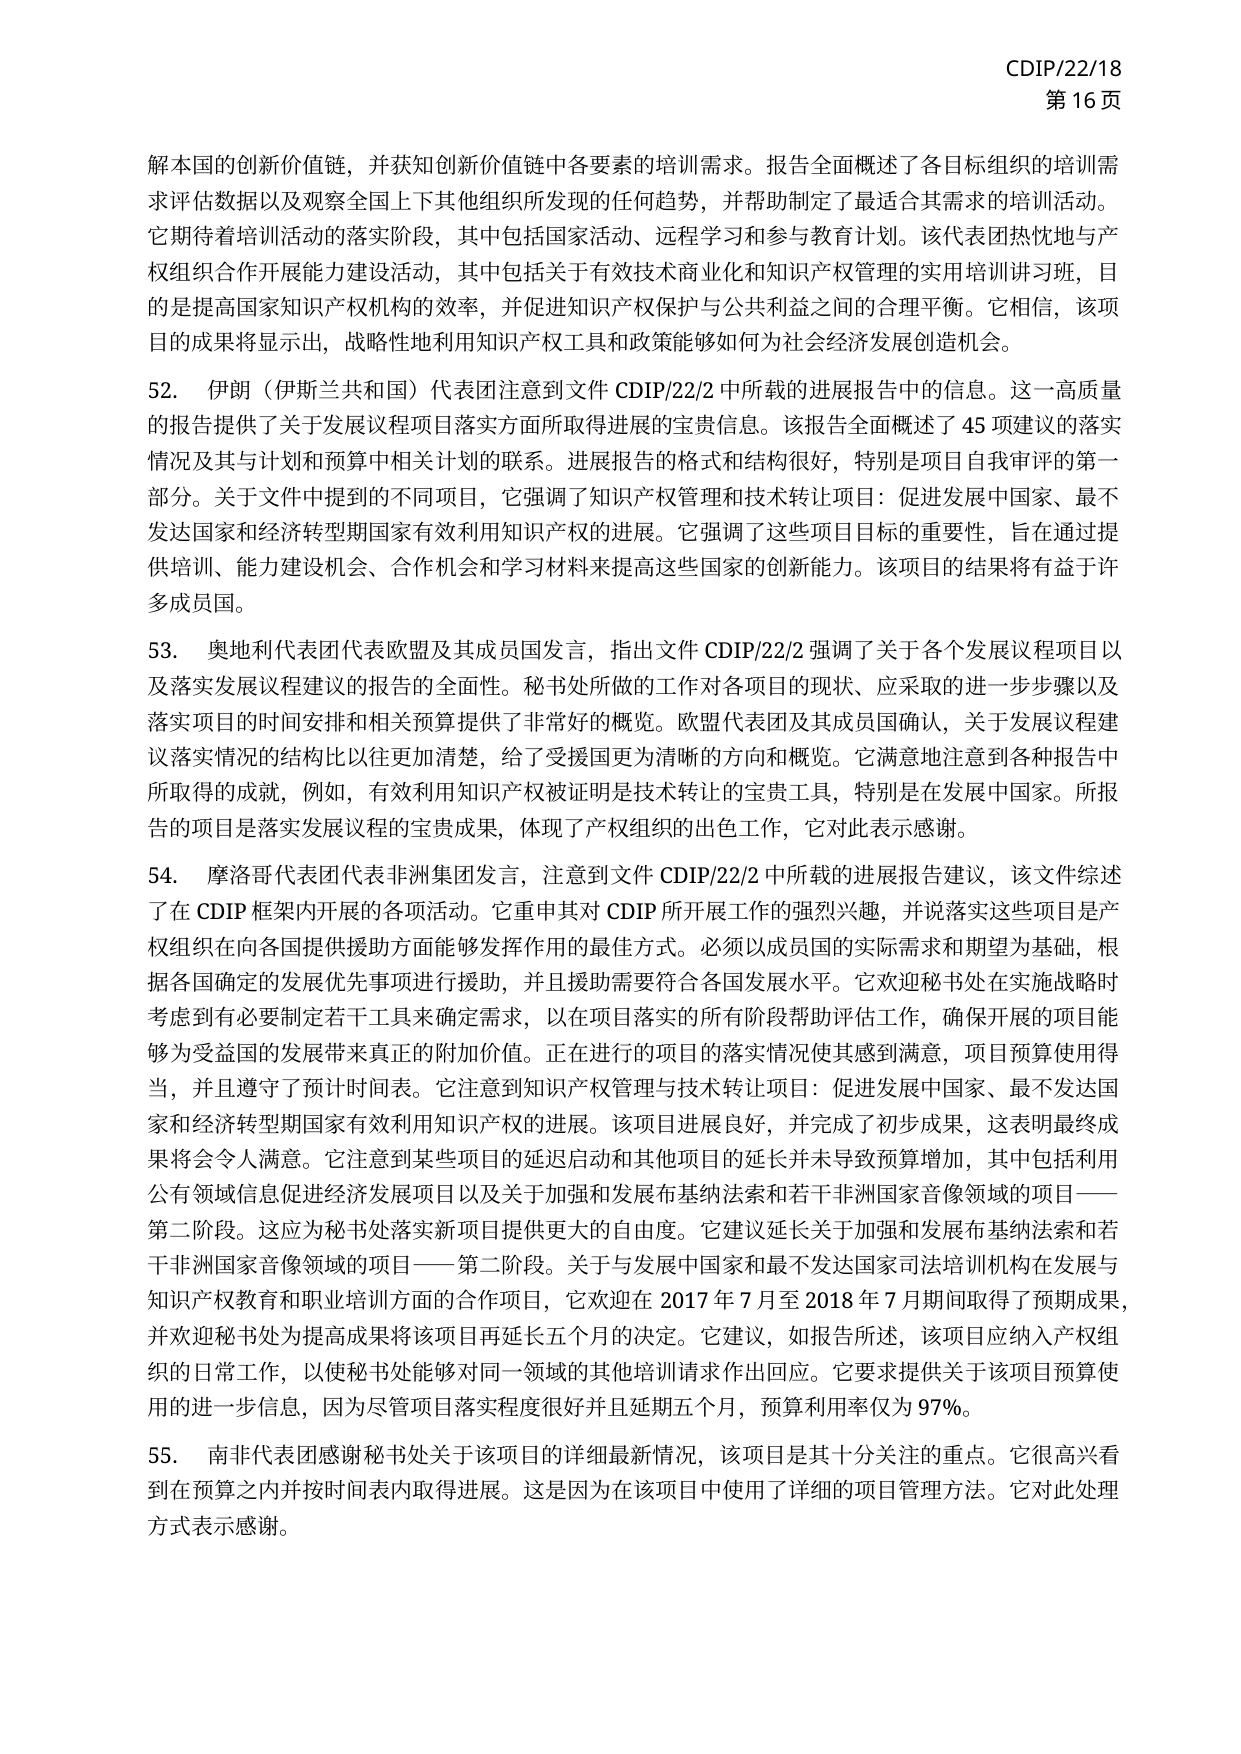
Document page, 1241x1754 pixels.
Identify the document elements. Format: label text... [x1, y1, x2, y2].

list 伊朗（伊斯兰共和国）代表团注意到文件CDIP/22/2中所载的进展报告中的信息。这一高质量的报告提供了关于发展议程项目落实方面所取得进展的宝贵信息。该报告全面概述了45项建议的落实情况及其与计划和预算中相关计划的联系。进展报告的格式和结构很好，特别是项目自我审评的第一部分。关于文件中提到的不同项目，它强调了知识产权管理和技术转让项目：促进发展中国家、最不发达国家和经济转型期国家有效利用知识产权的进展。它强调了这些项目目标的重要性，旨在通过提供培训、能力建设机会、合作机会和学习材料来提高这些国家的创新能力。该项目的结果将有益于许多成员国。 [148, 369, 1122, 617]
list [148, 144, 1122, 357]
list 摩洛哥代表团代表非洲集团发言，注意到文件CDIP/22/2中所载的进展报告建议，该文件综述了在CDIP框架内开展的各项活动。它重申其对CDIP所开展工作的强烈兴趣，并说落实这些项目是产权组织在向各国提供援助方面能够发挥作用的最佳方式。必须以成员国的实际需求和期望为基础，根据各国确定的发展优先事项进行援助，并且援助需要符合各国发展水平。它欢迎秘书处在实施战略时考虑到有必要制定若干工具来确定需求，以在项目落实的所有阶段帮助评估工作，确保开展的项目能够为受益国的发展带来真正的附加价值。正在进行的项目的落实情况使其感到满意，项目预算使用得当，并且遵守了预计时间表。它注意到知识产权管理与技术转让项目：促进发展中国家、最不发达国家和经济转型期国家有效利用知识产权的进展。该项目进展良好，并完成了初步成果，这表明最终成果将会令人满意。它注意到某些项目的延迟启动和其他项目的延长并未导致预算增加，其中包括利用公有领域信息促进经济发展项目以及关于加强和发展布基纳法索和若干非洲国家音像领域的项目——第二阶段。这应为秘书处落实新项目提供更大的自由度。它建议延长关于加强和发展布基纳法索和若干非洲国家音像领域的项目——第二阶段。关于与发展中国家和最不发达国家司法培训机构在发展与知识产权教育和职业培训方面的合作项目，它欢迎在2017年7月至2018年7月期间取得了预期成果，并欢迎秘书处为提高成果将该项目再延长五个月的决定。它建议，如报告所述，该项目应纳入产权组织的日常工作，以使秘书处能够对同一领域的其他培训请求作出回应。它要求提供关于该项目预算使用的进一步信息，因为尽管项目落实程度很好并且延期五个月，预算利用率仅为97%。 [148, 855, 1122, 1422]
list 奥地利代表团代表欧盟及其成员国发言，指出文件CDIP/22/2强调了关于各个发展议程项目以及落实发展议程建议的报告的全面性。秘书处所做的工作对各项目的现状、应采取的进一步步骤以及落实项目的时间安排和相关预算提供了非常好的概览。欧盟代表团及其成员国确认，关于发展议程建议落实情况的结构比以往更加清楚，给了受援国更为清晰的方向和概览。它满意地注意到各种报告中所取得的成就，例如，有效利用知识产权被证明是技术转让的宝贵工具，特别是在发展中国家。所报告的项目是落实发展议程的宝贵成果，体现了产权组织的出色工作，它对此表示感谢。 [148, 630, 1122, 842]
list 南非代表团感谢秘书处关于该项目的详细最新情况，该项目是其十分关注的重点。它很高兴看到在预算之内并按时间表内取得进展。这是因为在该项目中使用了详细的项目管理方法。它对此处理方式表示感谢。 [148, 1434, 1122, 1540]
